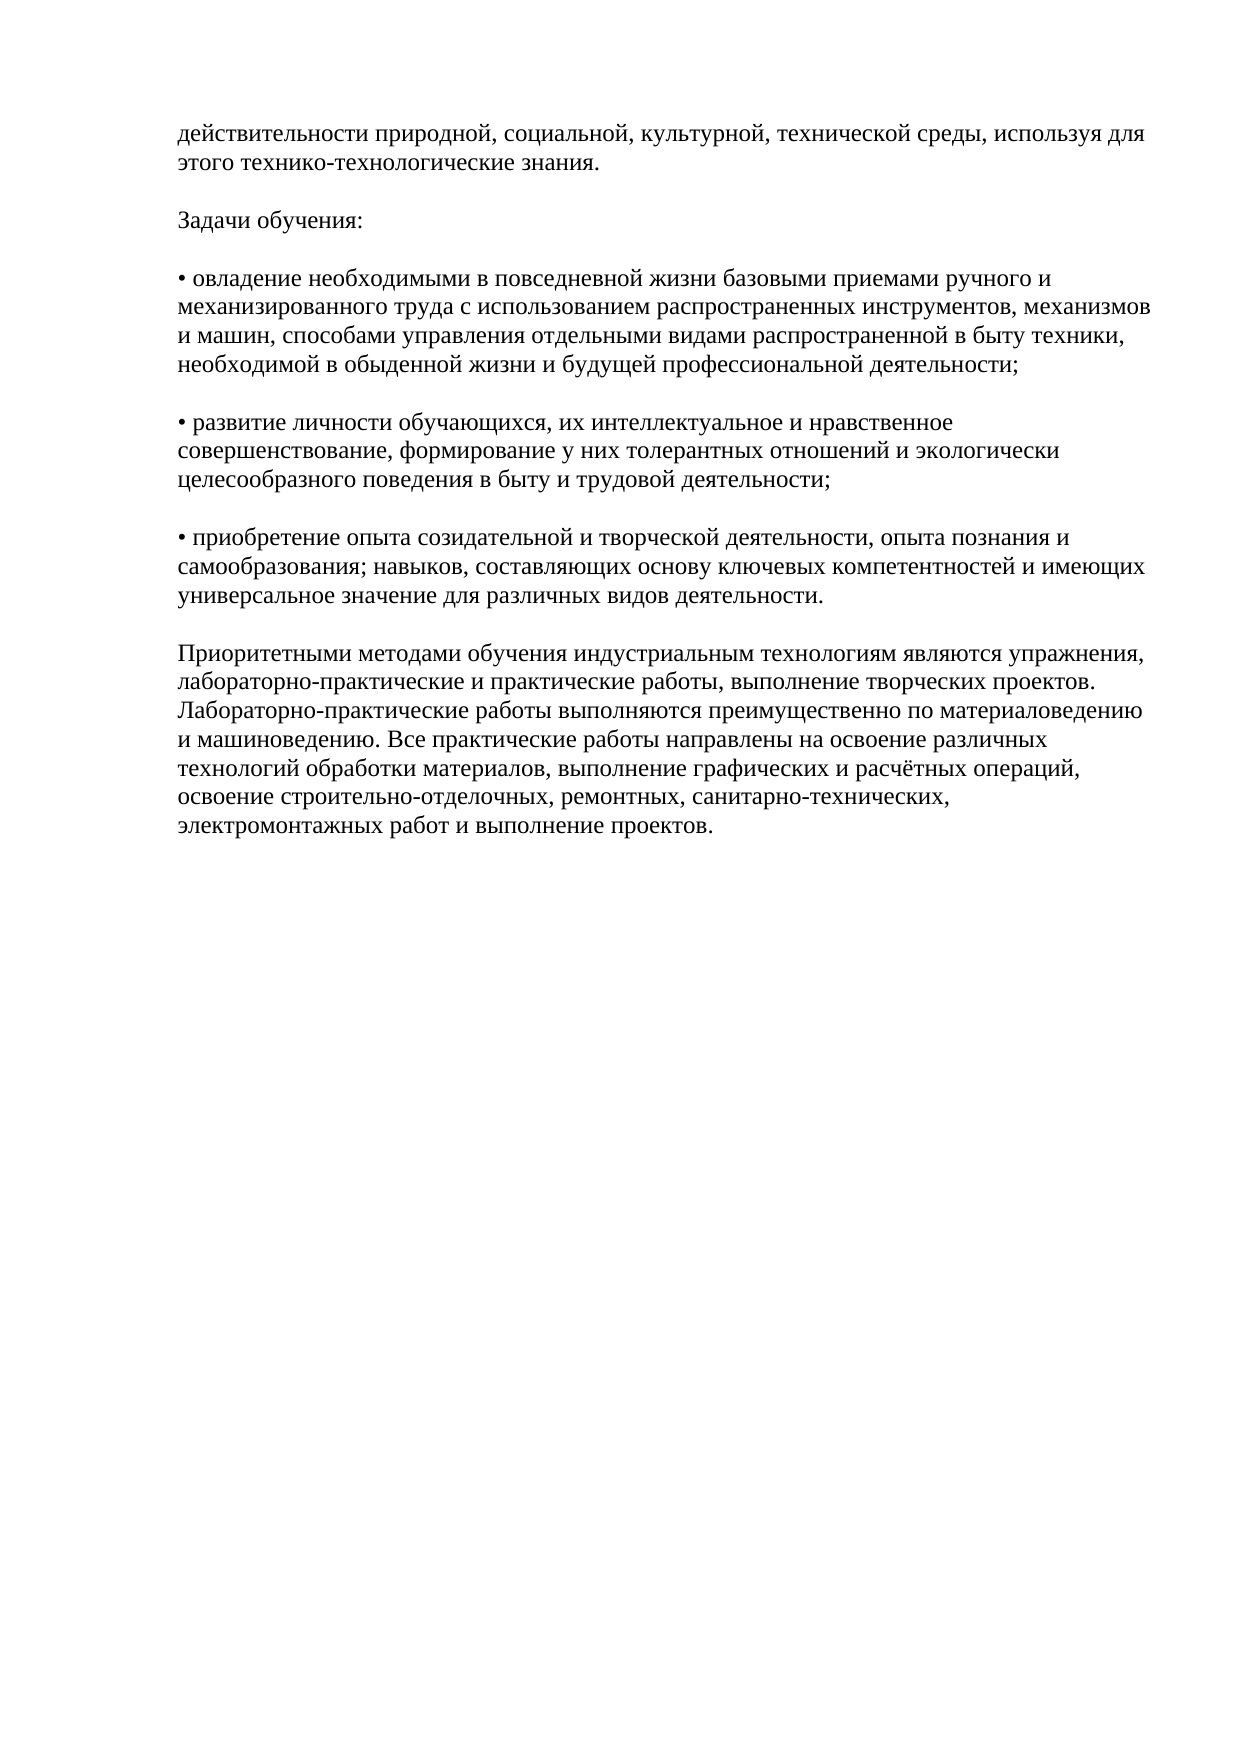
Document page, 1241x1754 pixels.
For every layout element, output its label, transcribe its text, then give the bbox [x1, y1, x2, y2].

text • овладение необходимыми в повседневной жизни базовыми приемами ручного и механизированного труда с использованием распространенных инструментов, механизмов и машин, способами управления отдельными видами распространенной в быту техники, необходимой в обыденной жизни и будущей профессиональной деятельности; [177, 263, 1152, 378]
text • развитие личности обучающихся, их интеллектуальное и нравственное совершенствование, формирование у них толерантных отношений и экологически целесообразного поведения в быту и трудовой деятельности; [177, 407, 1152, 493]
text Приоритетными методами обучения индустриальным технологиям являются упражнения, лабораторно-практические и практические работы, выполнение творческих проектов. Лабораторно-практические работы выполняются преимущественно по материаловедению и машиноведению. Все практические работы направлены на освоение различных технологий обработки материалов, выполнение графических и расчётных операций, освоение строительно-отделочных, ремонтных, санитарно-технических, электромонтажных работ и выполнение проектов. [177, 638, 1152, 839]
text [177, 118, 1152, 176]
text • приобретение опыта созидательной и творческой деятельности, опыта познания и самообразования; навыков, составляющих основу ключевых компетентностей и имеющих универсальное значение для различных видов деятельности. [177, 522, 1152, 608]
text Задачи обучения: [177, 205, 1152, 233]
